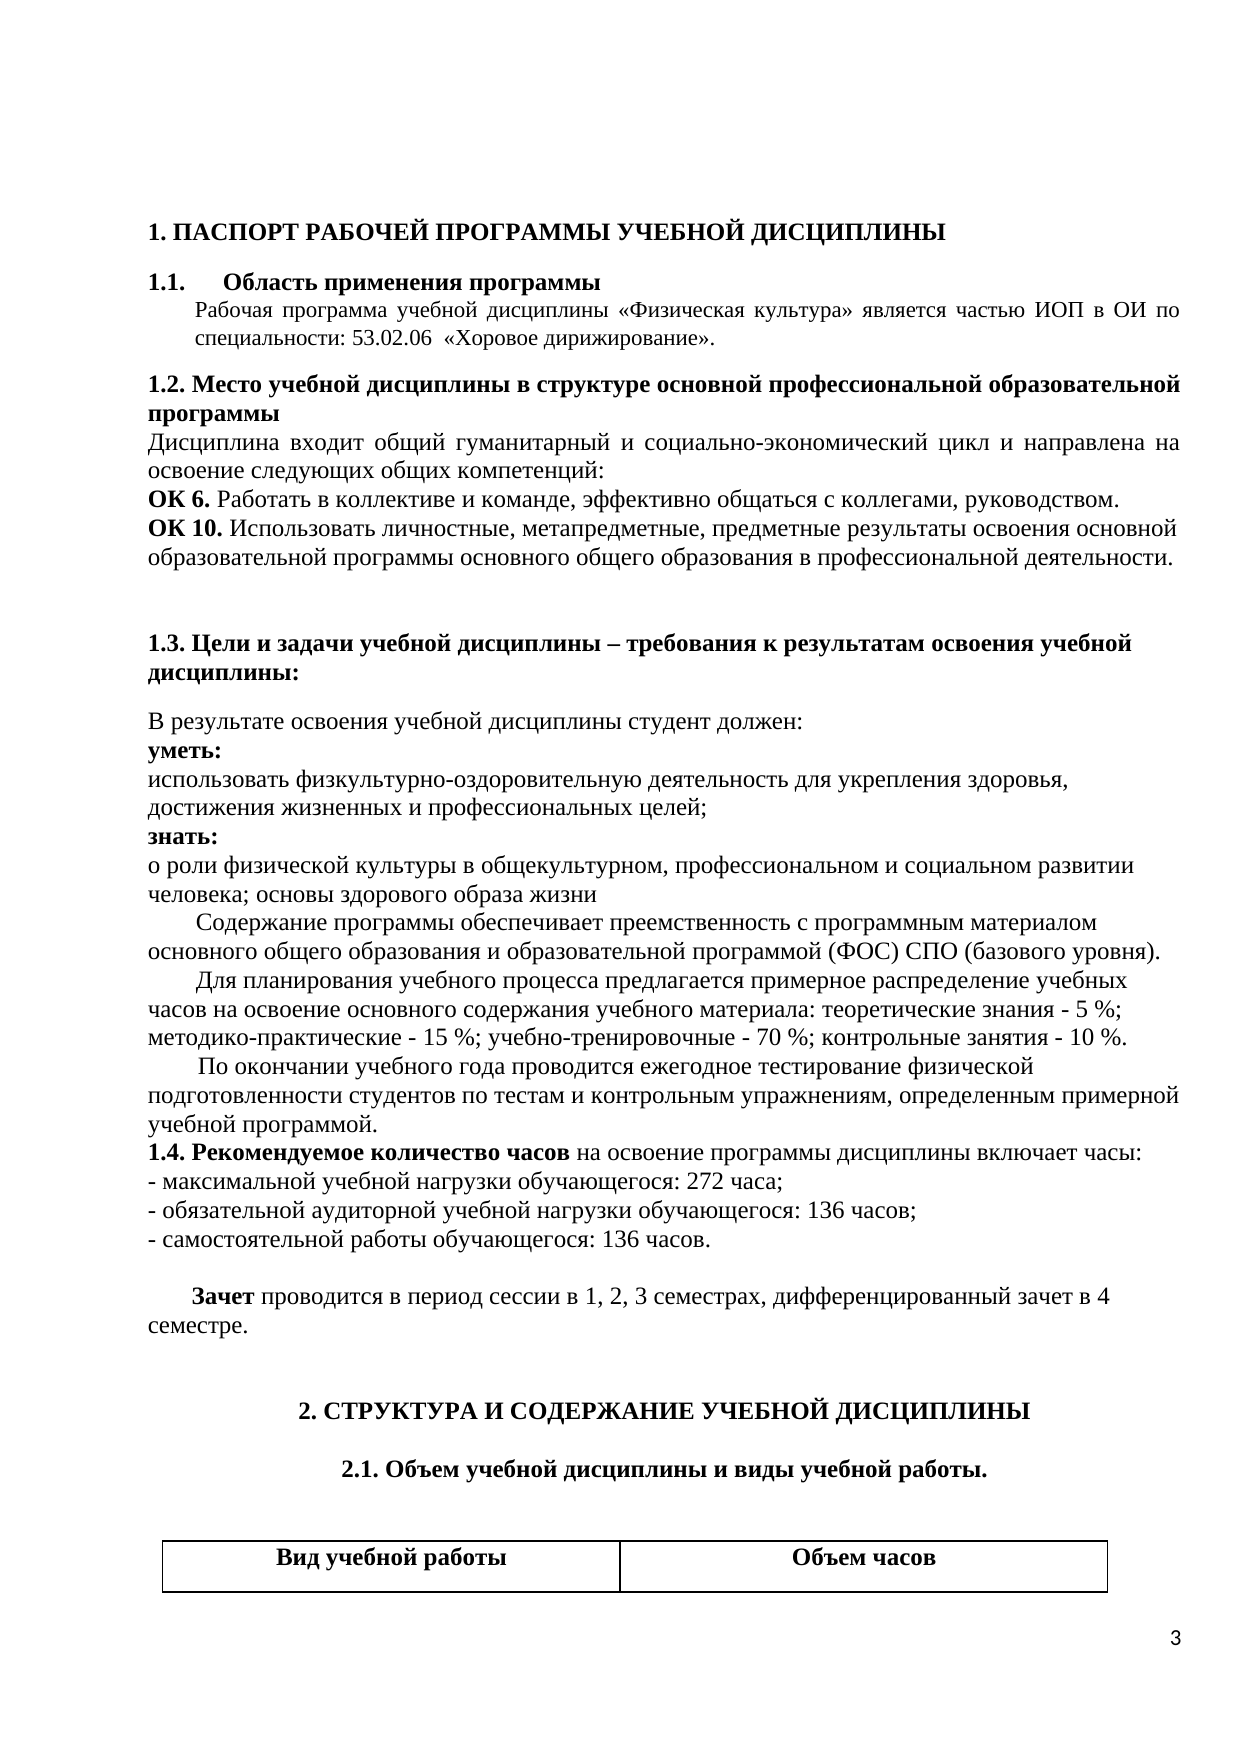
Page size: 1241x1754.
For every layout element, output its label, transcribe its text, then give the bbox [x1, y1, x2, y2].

list Область применения программы [148, 267, 1181, 296]
text - самостоятельной работы обучающегося: 136 часов. [148, 1224, 1181, 1252]
text 2. СТРУКТУРА И СОДЕРЖАНИЕ УЧЕБНОЙ ДИСЦИПЛИНЫ [148, 1396, 1181, 1425]
text - максимальной учебной нагрузки обучающегося: 272 часа; [148, 1166, 1181, 1195]
text 1.4. Рекомендуемое количество часов на освоение программы дисциплины включает часы: [148, 1137, 1181, 1166]
text образовательной программы основного общего образования в профессиональной деятельности. [148, 542, 1181, 570]
table_header Объем часов [621, 1542, 1107, 1591]
text Зачет проводится в период сессии в 1, 2, 3 семестрах, дифференцированный зачет в 4 семестре. [148, 1281, 1181, 1339]
text 1.3. Цели и задачи учебной дисциплины – требования к результатам освоения учебной дисциплины: [148, 628, 1181, 685]
text Для планирования учебного процесса предлагается примерное распределение учебных часов на освоение основного содержания учебного материала: теоретические знания - 5 %; методико-практические - 15 %; учебно-тренировочные - 70 %; контрольные занятия - 10 %. [148, 965, 1181, 1051]
text В результате освоения учебной дисциплины студент должен: [148, 706, 1181, 735]
list Рабочая программа учебной дисциплины «Физическая культура» является частью ИОП в ОИ по специальности: 53.02.06 «Хоровое дирижирование». [194, 296, 1181, 350]
text 1. ПАСПОРТ РАБОЧЕЙ ПРОГРАММЫ УЧЕБНОЙ ДИСЦИПЛИНЫ [148, 217, 1181, 246]
text ОК 10. Использовать личностные, метапредметные, предметные результаты освоения основной [148, 513, 1181, 542]
text ОК 6. Работать в коллективе и команде, эффективно общаться с коллегами, руководством. [148, 484, 1181, 513]
text использовать физкультурно-оздоровительную деятельность для укрепления здоровья, достижения жизненных и профессиональных целей; [148, 764, 1181, 821]
text По окончании учебного года проводится ежегодное тестирование физической подготовленности студентов по тестам и контрольным упражнениям, определенным примерной учебной программой. [148, 1051, 1181, 1137]
text о роли физической культуры в общекультурном, профессиональном и социальном развитии человека; основы здорового образа жизни [148, 850, 1181, 907]
text 1.2. Место учебной дисциплины в структуре основной профессиональной образовательной программы [148, 369, 1181, 427]
text Дисциплина входит общий гуманитарный и социально-экономический цикл и направлена на освоение следующих общих компетенций: [148, 427, 1181, 484]
text уметь: [148, 735, 1181, 764]
text - обязательной аудиторной учебной нагрузки обучающегося: 136 часов; [148, 1195, 1181, 1224]
text 2.1. Объем учебной дисциплины и виды учебной работы. [148, 1454, 1181, 1482]
text Содержание программы обеспечивает преемственность с программным материалом основного общего образования и образовательной программой (ФОС) СПО (базового уровня). [148, 907, 1181, 965]
text знать: [148, 821, 1181, 850]
table_header Вид учебной работы [163, 1542, 619, 1591]
